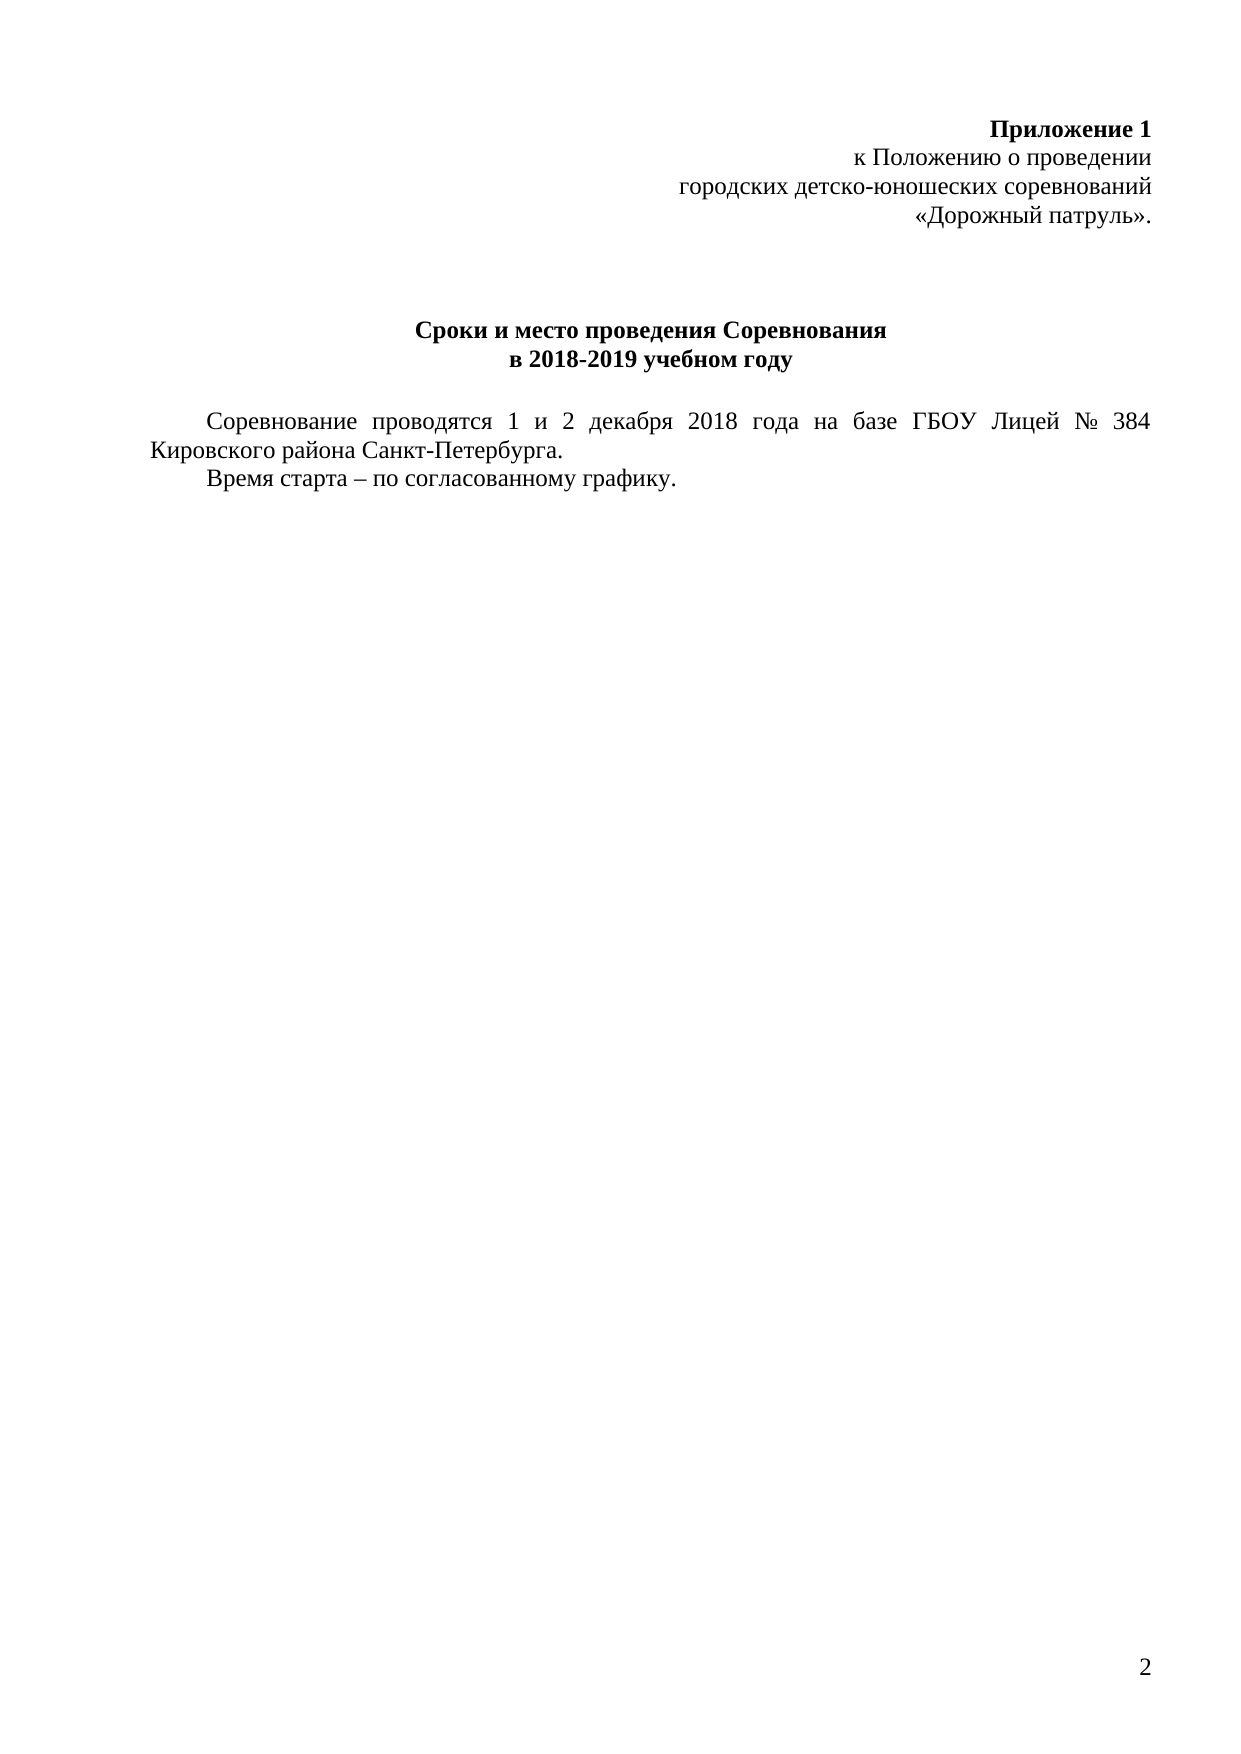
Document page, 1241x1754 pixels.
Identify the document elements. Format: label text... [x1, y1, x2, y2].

text в 2018-2019 учебном году [150, 344, 1152, 372]
text Приложение 1 [150, 114, 1152, 142]
text Время старта – по согласованному графику. [150, 463, 1152, 492]
text Сроки и место проведения Соревнования [150, 315, 1152, 344]
text к Положению о проведении [150, 142, 1152, 171]
text городских детско-юношеских соревнований [150, 171, 1152, 200]
text «Дорожный патруль». [150, 200, 1152, 229]
text Соревнование проводятся 1 и 2 декабря 2018 года на базе ГБОУ Лицей № 384 Кировского района Санкт-Петербурга. [150, 406, 1152, 463]
